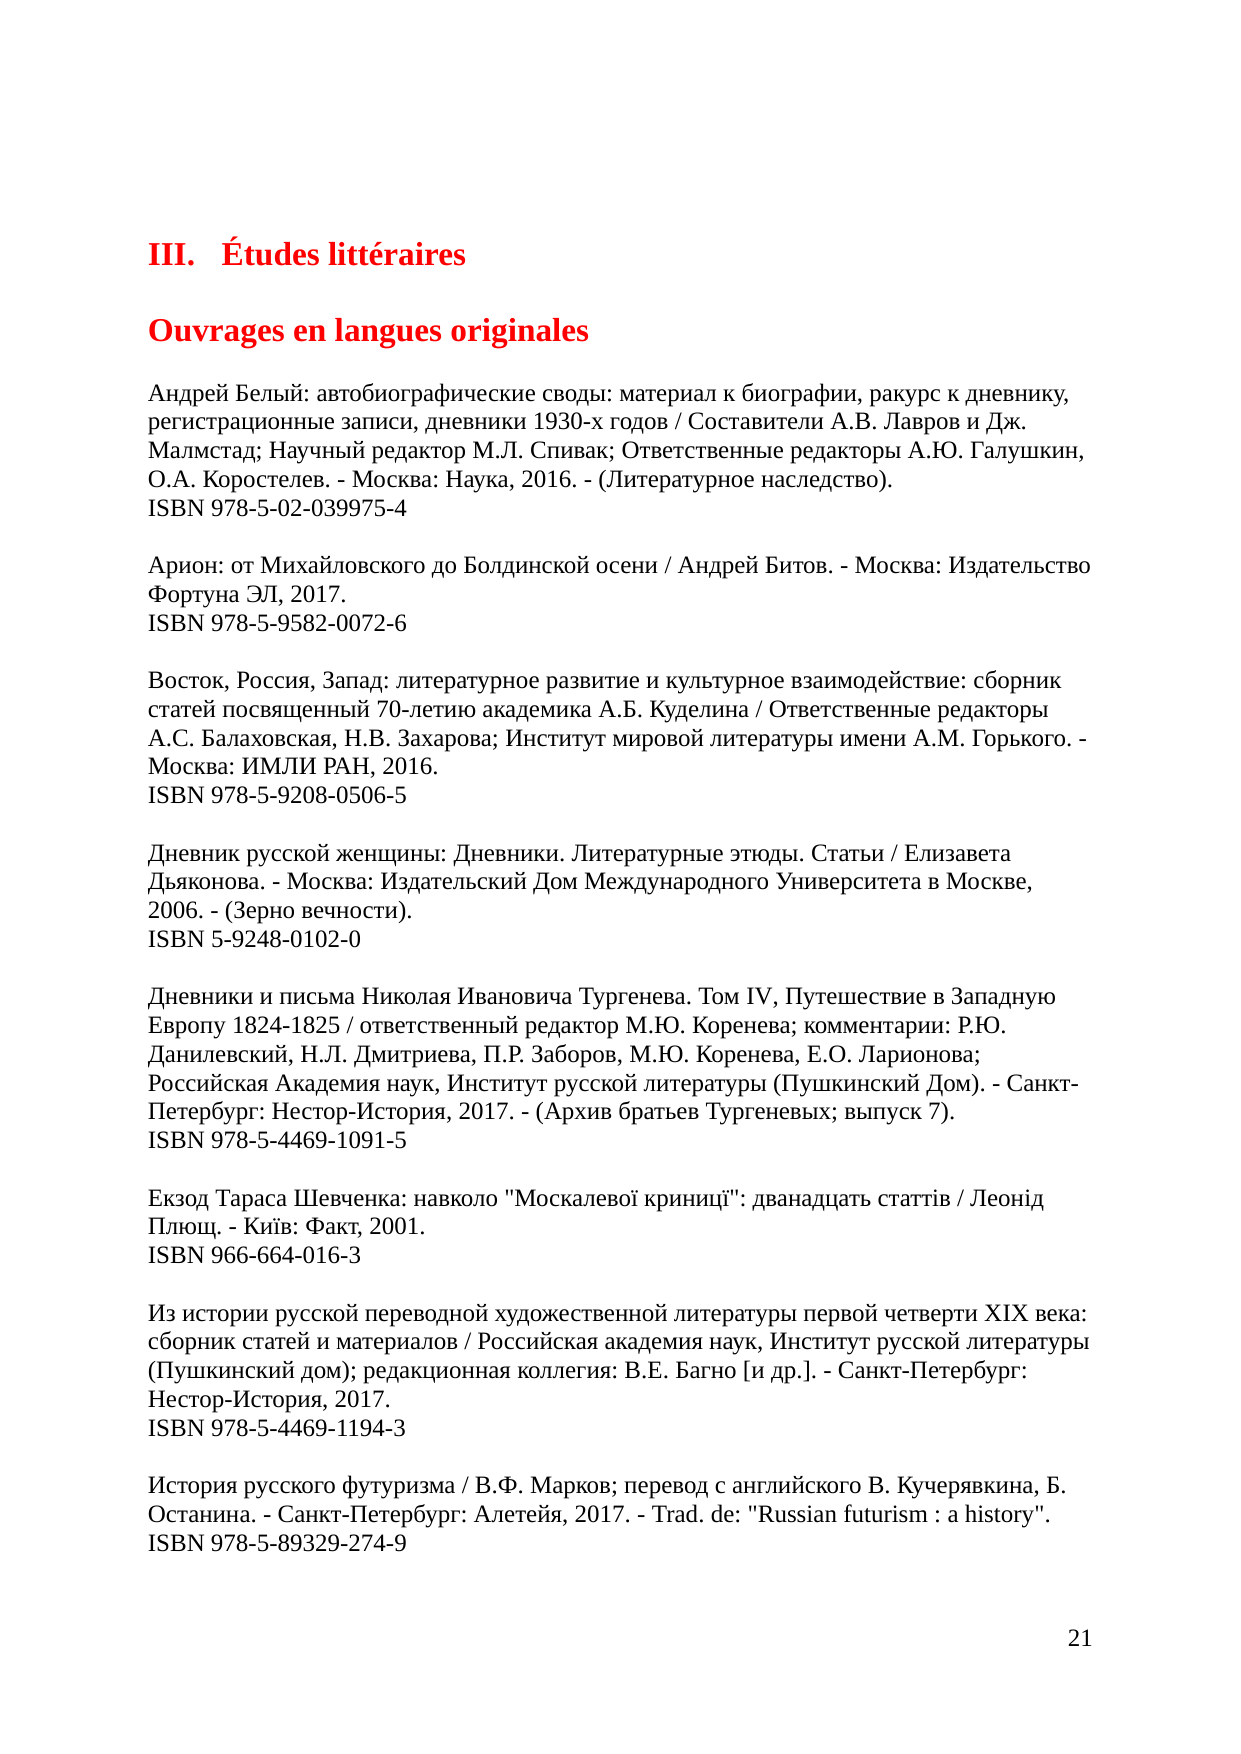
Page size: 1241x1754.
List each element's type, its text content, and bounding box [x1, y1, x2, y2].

text История русского футуризма / В.Ф. Марков; перевод с английского В. Кучерявкинa, Б. Останинa. - Санкт-Петербург: Алетейя, 2017. - Trad. de: "Russian futurism : a history". [148, 1470, 1093, 1528]
text ISBN 978-5-9582-0072-6 [148, 608, 1093, 636]
text Дневники и письма Николая Ивановича Тургенева. Том IV, Путешествие в Западную Европу 1824-1825 / ответственный редактор М.Ю. Коренева; комментарии: Р.Ю. Данилевский, Н.Л. Дмитриева, П.Р. Заборов, М.Ю. Коренева, Е.О. Ларионова; Российская Академия наук, Институт русской литературы (Пушкинский Дом). - Санкт-Петербург: Нестор-История, 2017. - (Архив братьев Тургеневых; выпуск 7). [148, 981, 1093, 1125]
text ISBN 978-5-9208-0506-5 [148, 780, 1093, 809]
text Из истории русской переводной художественной литературы первой четверти ХIХ века: сборник статей и материалов / Российская академия наук, Институт русской литературы (Пушкинский дом); редакционная коллегия: В.Е. Багно [и др.]. - Санкт-Петербург: Нестор-История, 2017. [148, 1298, 1093, 1413]
text Дневник русской женщины: Дневники. Литературные этюды. Статьи / Елизавета Дьяконова. - Москва: Издательский Дом Международного Университета в Москве, 2006. - (Зерно вечности). [148, 838, 1093, 924]
text ISBN 978-5-02-039975-4 [148, 493, 1093, 521]
text Арион: от Михайловского до Болдинской осени / Андрей Битов. - Москва: Издательство Фортуна ЭЛ, 2017. [148, 550, 1093, 608]
text ISBN 978-5-89329-274-9 [148, 1528, 1093, 1556]
text ISBN 978-5-4469-1194-3 [148, 1413, 1093, 1441]
text Екзод Тараса Шевченка: навколо "Москалевої криницї": дванадцать статтів / Леонiд Плющ. - Киïв: Факт, 2001. [148, 1183, 1093, 1240]
text Восток, Россия, Запад: литературное развитие и культурное взаимодействие: сборник статей посвященный 70-летию академика А.Б. Куделина / Ответственные редакторы А.С. Балаховская, Н.В. Захарова; Институт мировой литературы имени А.М. Горького. - Москва: ИМЛИ РАН, 2016. [148, 665, 1093, 780]
text Ouvrages en langues originales [148, 311, 1093, 349]
text ISBN 5-9248-0102-0 [148, 924, 1093, 953]
text Андрей Белый: автобиографические своды: материал к биографии, ракурс к дневнику, регистрационные записи, дневники 1930-х годов / Составители А.В. Лавров и Дж. Малмстад; Научный редактор М.Л. Спивак; Ответственные редакторы А.Ю. Галушкин, О.А. Коростелев. - Москва: Наука, 2016. - (Литературное наследство). [148, 378, 1093, 493]
text III. Études littéraires [148, 234, 1093, 272]
text ISBN 966-664-016-3 [148, 1240, 1093, 1269]
text ISBN 978-5-4469-1091-5 [148, 1125, 1093, 1154]
